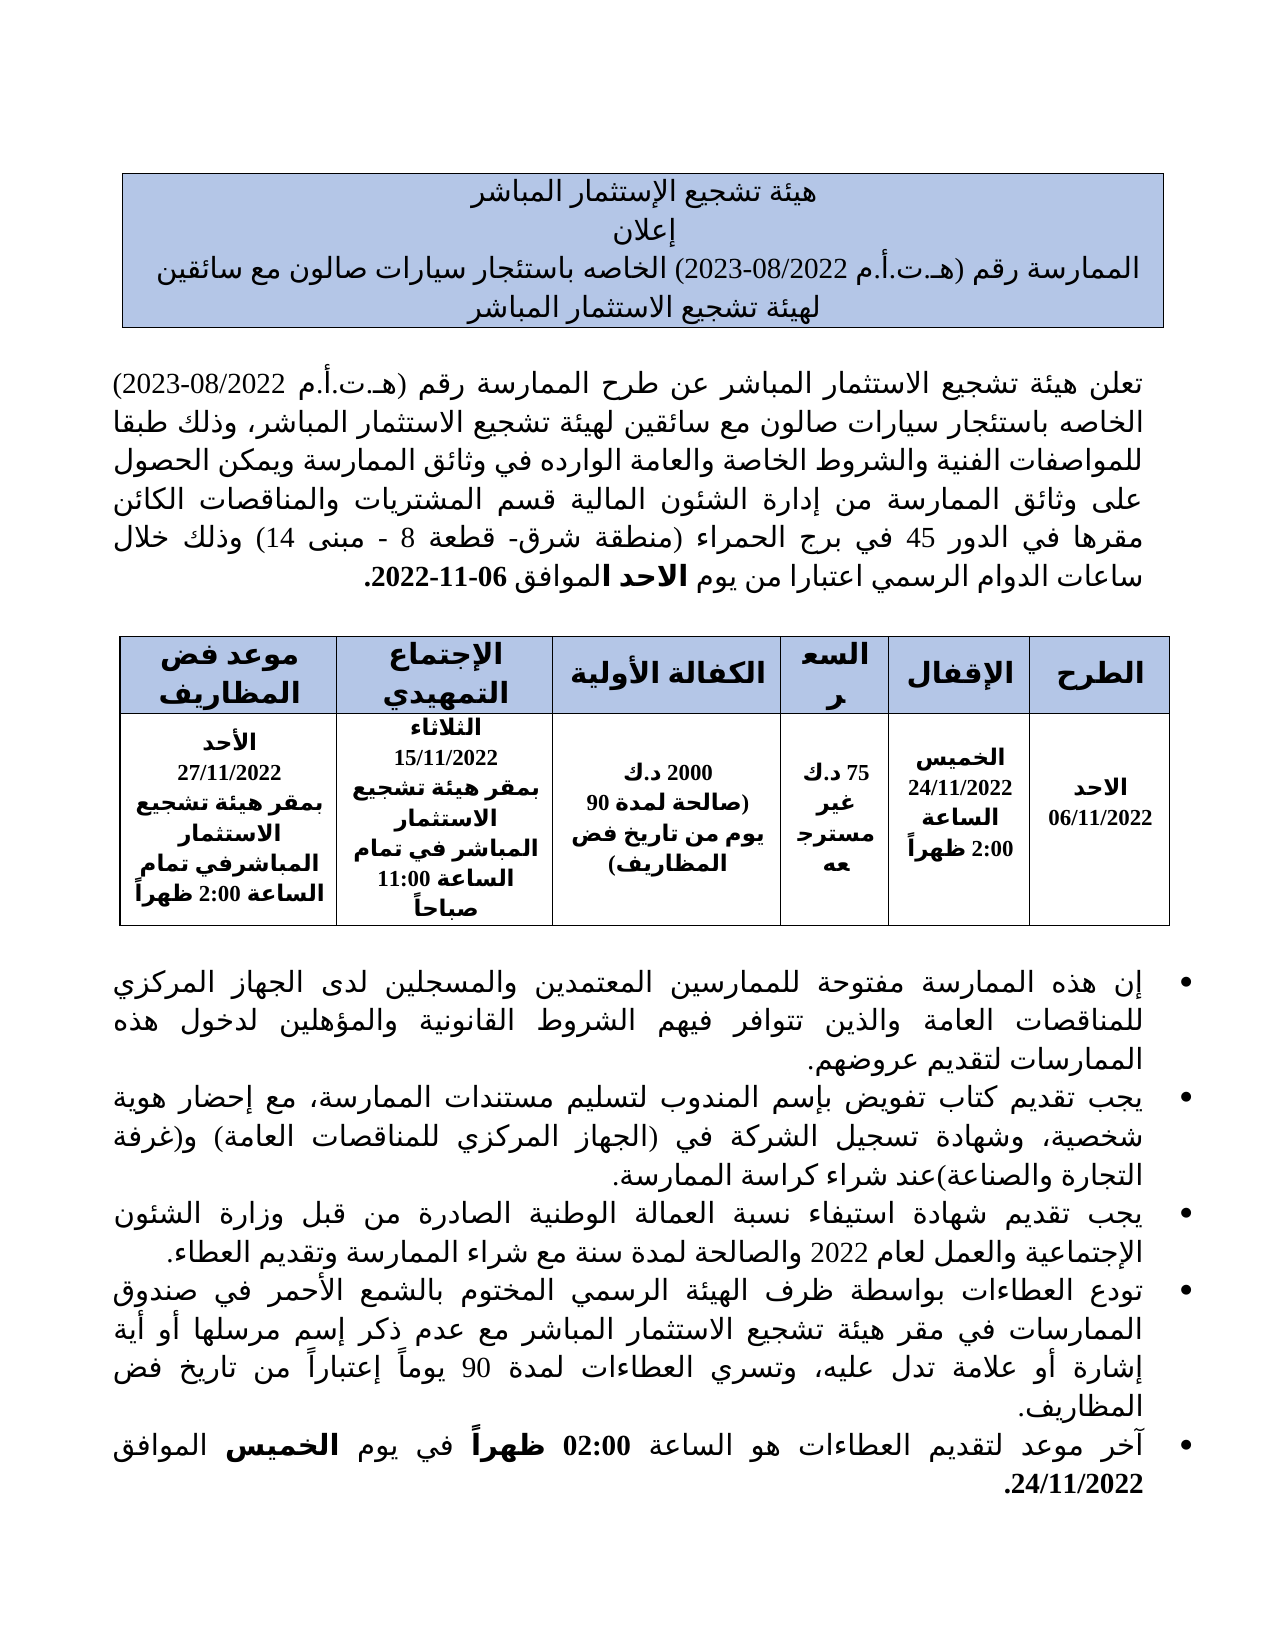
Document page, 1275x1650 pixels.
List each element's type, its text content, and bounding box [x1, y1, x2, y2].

list إن هذه الممارسة مفتوحة للممارسين المعتمدين والمسجلين لدى الجهاز المركزي للمناقصات العامة والذين تتوافر فيهم الشروط القانونية والمؤهلين لدخول هذه الممارسات لتقديم عروضهم. [112, 965, 1181, 1075]
list يجب تقديم كتاب تفويض بإسم المندوب لتسليم مستندات الممارسة، مع إحضار هوية شخصية، وشهادة تسجيل الشركة في (الجهاز المركزي للمناقصات العامة) و(غرفة التجارة والصناعة)عند شراء كراسة الممارسة. [112, 1080, 1181, 1191]
table_header موعد فض المظاريف [121, 637, 336, 713]
table_header الطرح [1030, 637, 1169, 713]
table_cell الاحد 06/11/2022 [1030, 714, 1169, 925]
list تودع العطاءات بواسطة ظرف الهيئة الرسمي المختوم بالشمع الأحمر في صندوق الممارسات في مقر هيئة تشجيع الاستثمار المباشر مع عدم ذكر إسم مرسلها أو أية إشارة أو علامة تدل عليه، وتسري العطاءات لمدة 90 يوماً إعتباراً من تاريخ فض المظاريف. [112, 1273, 1181, 1423]
list يجب تقديم شهادة استيفاء نسبة العمالة الوطنية الصادرة من قبل وزارة الشئون الإجتماعية والعمل لعام 2022 والصالحة لمدة سنة مع شراء الممارسة وتقديم العطاء. [112, 1196, 1181, 1268]
table_header الإجتماع التمهيدي [337, 637, 552, 713]
table_header هيئة تشجيع الإستثمار المباشر إعلان الممارسة رقم (هـ.ت.أ.م 08/2022-2023) الخاصه باستئجار سيارات صالون مع سائقين لهيئة تشجيع الاستثمار المباشر [123, 174, 1163, 327]
text تعلن هيئة تشجيع الاستثمار المباشر عن طرح الممارسة رقم (هـ.ت.أ.م 08/2022-2023) الخاصه باستئجار سيارات صالون مع سائقين لهيئة تشجيع الاستثمار المباشر، وذلك طبقا للمواصفات الفنية والشروط الخاصة والعامة الوارده في وثائق الممارسة ويمكن الحصول على وثائق الممارسة من إدارة الشئون المالية قسم المشتريات والمناقصات الكائن مقرها في الدور 45 في برج الحمراء (منطقة شرق- قطعة 8 - مبنى 14) وذلك خلال ساعات الدوام الرسمي اعتبارا من يوم الاحد الموافق 06-11-2022. [112, 366, 1144, 593]
table_cell 75 د.ك غير مسترجعه [781, 714, 888, 925]
table_cell الأحد 27/11/2022 بمقر هيئة تشجيع الاستثمار المباشرفي تمام الساعة 2:00 ظهراً [121, 714, 336, 925]
table_cell الثلاثاء 15/11/2022 بمقر هيئة تشجيع الاستثمار المباشر في تمام الساعة 11:00 صباحاً [337, 714, 552, 925]
table_header الإقفال [889, 637, 1029, 713]
table_header الكفالة الأولية [553, 637, 780, 713]
table_cell الخميس 24/11/2022 الساعة 2:00 ظهراً [889, 714, 1029, 925]
table_cell 2000 د.ك (صالحة لمدة 90 يوم من تاريخ فض المظاريف) [553, 714, 780, 925]
table_header السعر [781, 637, 888, 713]
list آخر موعد لتقديم العطاءات هو الساعة 02:00 ظهراً في يوم الخميس الموافق 24/11/2022. [112, 1428, 1181, 1500]
